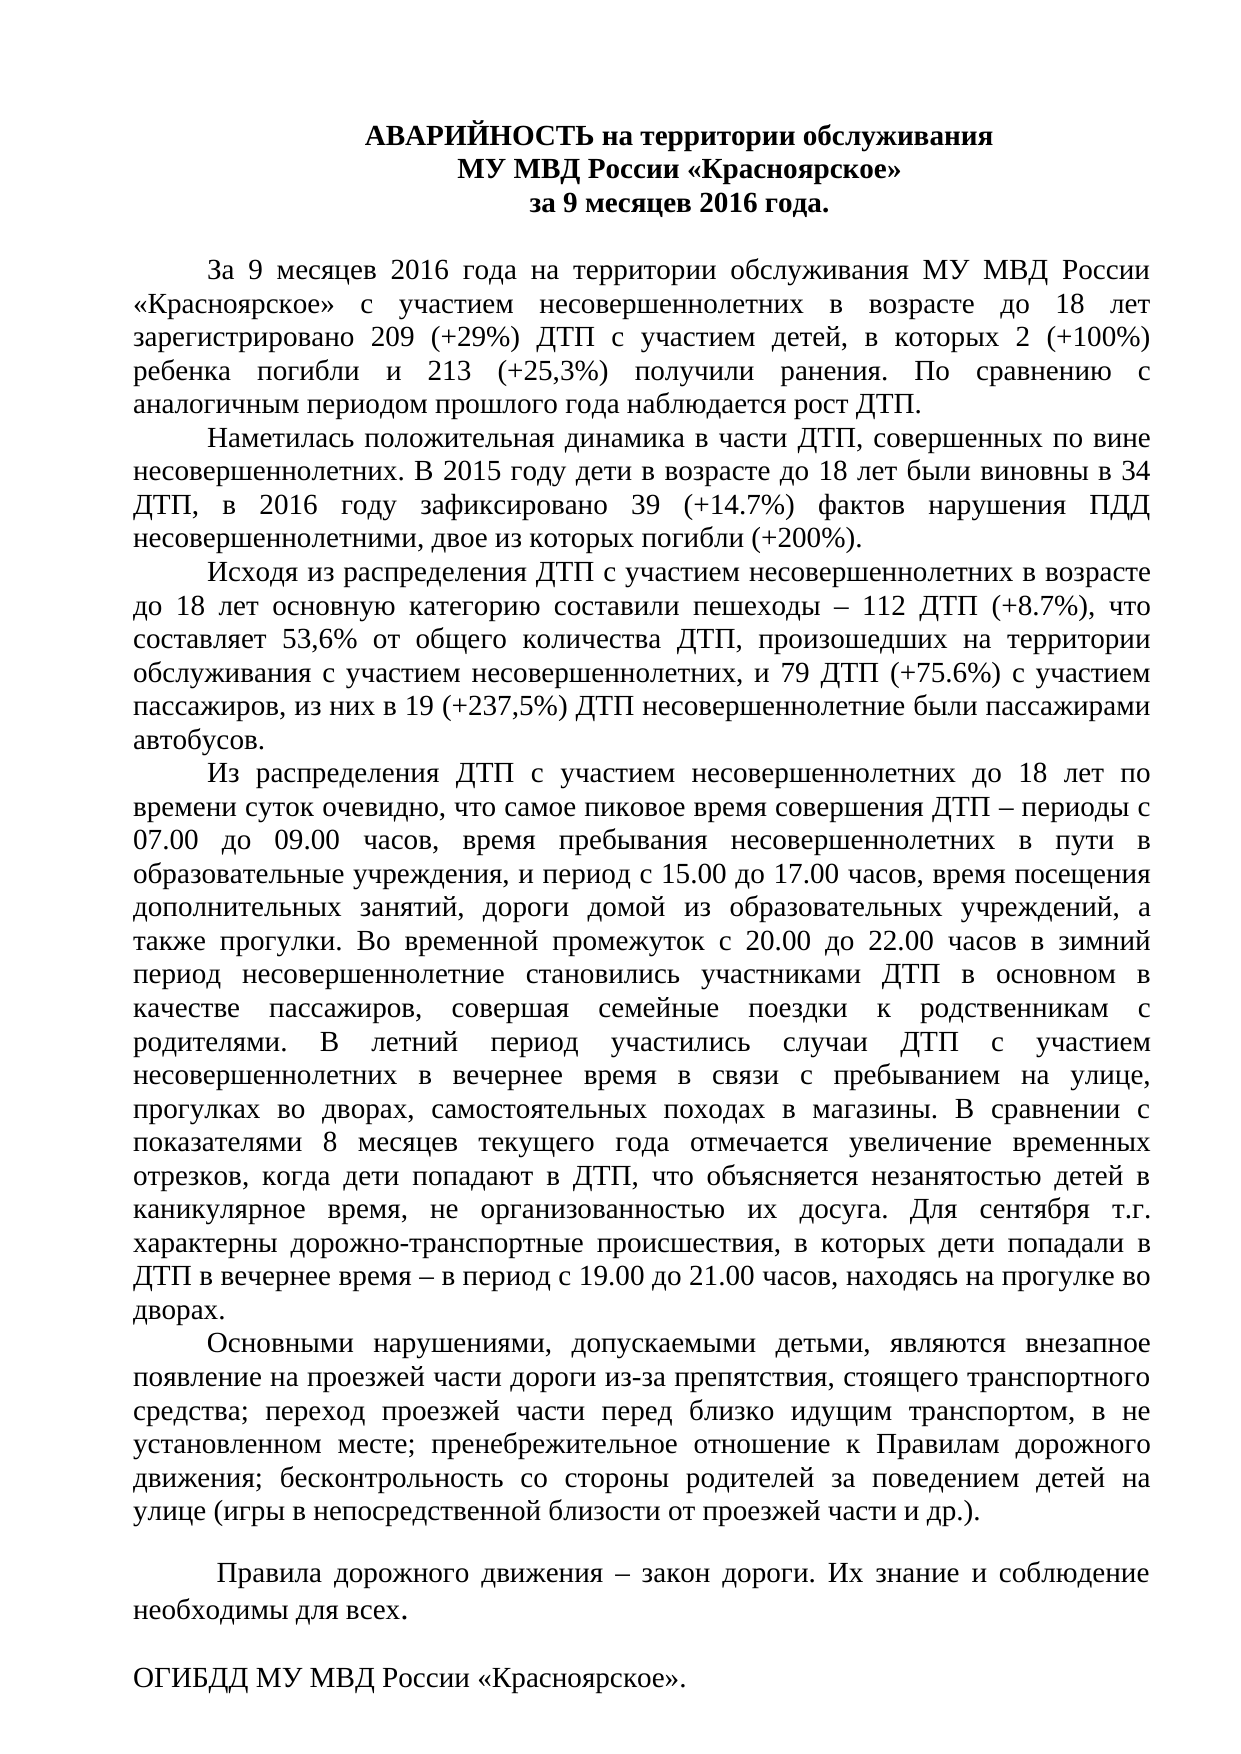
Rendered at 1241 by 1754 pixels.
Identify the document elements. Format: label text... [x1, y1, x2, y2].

text АВАРИЙНОСТЬ на территории обслуживания [133, 118, 1152, 152]
text Из распределения ДТП с участием несовершеннолетних до 18 лет по времени суток очевидно, что самое пиковое время совершения ДТП – периоды с 07.00 до 09.00 часов, время пребывания несовершеннолетних в пути в образовательные учреждения, и период с 15.00 до 17.00 часов, время посещения дополнительных занятий, дороги домой из образовательных учреждений, а также прогулки. Во временной промежуток с 20.00 до 22.00 часов в зимний период несовершеннолетние становились участниками ДТП в основном в качестве пассажиров, совершая семейные поездки к родственникам с родителями. В летний период участились случаи ДТП с участием несовершеннолетних в вечернее время в связи с пребыванием на улице, прогулках во дворах, самостоятельных походах в магазины. В сравнении с показателями 8 месяцев текущего года отмечается увеличение временных отрезков, когда дети попадают в ДТП, что объясняется незанятостью детей в каникулярное время, не организованностью их досуга. Для сентября т.г. характерны дорожно-транспортные происшествия, в которых дети попадали в ДТП в вечернее время – в период с 19.00 до 21.00 часов, находясь на прогулке во дворах. [133, 755, 1152, 1326]
text За 9 месяцев 2016 года на территории обслуживания МУ МВД России «Красноярское» с участием несовершеннолетних в возрасте до 18 лет зарегистрировано 209 (+29%) ДТП с участием детей, в которых 2 (+100%) ребенка погибли и 213 (+25,3%) получили ранения. По сравнению с аналогичным периодом прошлого года наблюдается рост ДТП. [133, 252, 1152, 420]
text Правила дорожного движения – закон дороги. Их знание и соблюдение необходимы для всех. [133, 1555, 1152, 1627]
text Наметилась положительная динамика в части ДТП, совершенных по вине несовершеннолетних. В 2015 году дети в возрасте до 18 лет были виновны в 34 ДТП, в 2016 году зафиксировано 39 (+14.7%) фактов нарушения ПДД несовершеннолетними, двое из которых погибли (+200%). [133, 420, 1152, 554]
text ОГИБДД МУ МВД России «Красноярское». [133, 1660, 1152, 1694]
text Исходя из распределения ДТП с участием несовершеннолетних в возрасте до 18 лет основную категорию составили пешеходы – 112 ДТП (+8.7%), что составляет 53,6% от общего количества ДТП, произошедших на территории обслуживания с участием несовершеннолетних, и 79 ДТП (+75.6%) с участием пассажиров, из них в 19 (+237,5%) ДТП несовершеннолетние были пассажирами автобусов. [133, 554, 1152, 755]
text Основными нарушениями, допускаемыми детьми, являются внезапное появление на проезжей части дороги из-за препятствия, стоящего транспортного средства; переход проезжей части перед близко идущим транспортом, в не установленном месте; пренебрежительное отношение к Правилам дорожного движения; бесконтрольность со стороны родителей за поведением детей на улице (игры в непосредственной близости от проезжей части и др.). [133, 1326, 1152, 1527]
text МУ МВД России «Красноярское» [133, 152, 1152, 185]
text за 9 месяцев 2016 года. [133, 185, 1152, 219]
